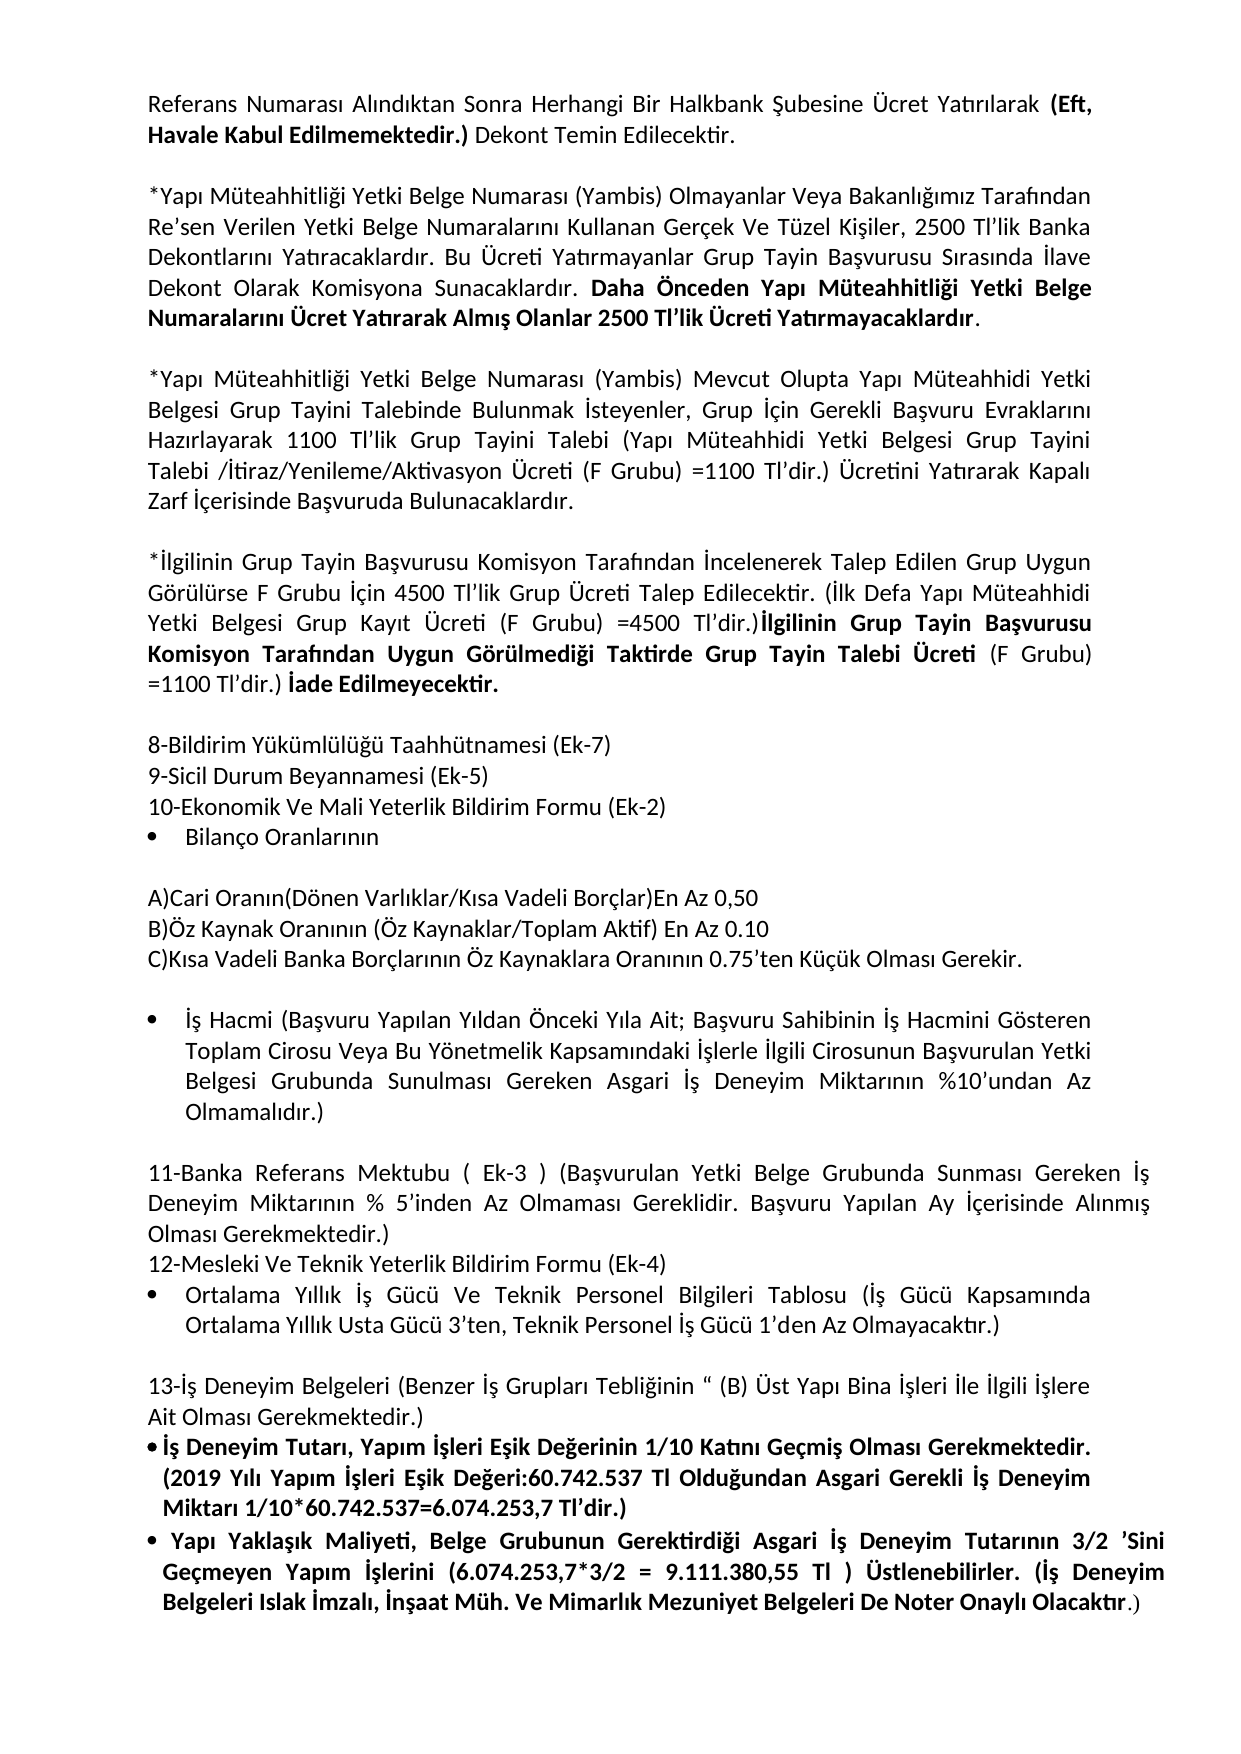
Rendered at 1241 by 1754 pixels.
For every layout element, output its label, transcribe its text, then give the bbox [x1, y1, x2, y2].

text 10-Ekonomik Ve Mali Yeterlik Bildirim Formu (Ek-2) [148, 791, 1092, 821]
text *İlgilinin Grup Tayin Başvurusu Komisyon Tarafından İncelenerek Talep Edilen Grup Uygun Görülürse F Grubu İçin 4500 Tl’lik Grup Ücreti Talep Edilecektir. (İlk Defa Yapı Müteahhidi Yetki Belgesi Grup Kayıt Ücreti (F Grubu) =4500 Tl’dir.)İlgilinin Grup Tayin Başvurusu Komisyon Tarafından Uygun Görülmediği Taktirde Grup Tayin Talebi Ücreti (F Grubu) =1100 Tl’dir.) İade Edilmeyecektir. [148, 546, 1092, 699]
text 8-Bildirim Yükümlülüğü Taahhütnamesi (Ek-7) [148, 729, 1092, 760]
text Yapı Yaklaşık Maliyeti, Belge Grubunun Gerektirdiği Asgari İş Deneyim Tutarının 3/2 ’Sini Geçmeyen Yapım İşlerini (6.074.253,7*3/2 = 9.111.380,55 Tl ) Üstlenebilirler. (İş Deneyim Belgeleri Islak İmzalı, İnşaat Müh. Ve Mimarlık Mezuniyet Belgeleri De Noter Onaylı Olacaktır.) [148, 1525, 1166, 1617]
text B)Öz Kaynak Oranının (Öz Kaynaklar/Toplam Aktif) En Az 0.10 [148, 913, 1092, 943]
text C)Kısa Vadeli Banka Borçlarının Öz Kaynaklara Oranının 0.75’ten Küçük Olması Gerekir. [148, 943, 1092, 974]
list Bilanço Oranlarının [148, 821, 1092, 852]
text *Yapı Müteahhitliği Yetki Belge Numarası (Yambis) Mevcut Olupta Yapı Müteahhidi Yetki Belgesi Grup Tayini Talebinde Bulunmak İsteyenler, Grup İçin Gerekli Başvuru Evraklarını Hazırlayarak 1100 Tl’lik Grup Tayini Talebi (Yapı Müteahhidi Yetki Belgesi Grup Tayini Talebi /İtiraz/Yenileme/Aktivasyon Ücreti (F Grubu) =1100 Tl’dir.) Ücretini Yatırarak Kapalı Zarf İçerisinde Başvuruda Bulunacaklardır. [148, 363, 1092, 516]
text 13-İş Deneyim Belgeleri (Benzer İş Grupları Tebliğinin “ (B) Üst Yapı Bina İşleri İle İlgili İşlere Ait Olması Gerekmektedir.) [148, 1371, 1092, 1432]
text *Yapı Müteahhitliği Yetki Belge Numarası (Yambis) Olmayanlar Veya Bakanlığımız Tarafından Re’sen Verilen Yetki Belge Numaralarını Kullanan Gerçek Ve Tüzel Kişiler, 2500 Tl’lik Banka Dekontlarını Yatıracaklardır. Bu Ücreti Yatırmayanlar Grup Tayin Başvurusu Sırasında İlave Dekont Olarak Komisyona Sunacaklardır. Daha Önceden Yapı Müteahhitliği Yetki Belge Numaralarını Ücret Yatırarak Almış Olanlar 2500 Tl’lik Ücreti Yatırmayacaklardır. [148, 180, 1092, 333]
text 9-Sicil Durum Beyannamesi (Ek-5) [148, 760, 1092, 791]
text 12-Mesleki Ve Teknik Yeterlik Bildirim Formu (Ek-4) [148, 1248, 1092, 1279]
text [148, 89, 1092, 150]
list İş Hacmi (Başvuru Yapılan Yıldan Önceki Yıla Ait; Başvuru Sahibinin İş Hacmini Gösteren Toplam Cirosu Veya Bu Yönetmelik Kapsamındaki İşlerle İlgili Cirosunun Başvurulan Yetki Belgesi Grubunda Sunulması Gereken Asgari İş Deneyim Miktarının %10’undan Az Olmamalıdır.) [148, 1004, 1092, 1126]
list İş Deneyim Tutarı, Yapım İşleri Eşik Değerinin 1/10 Katını Geçmiş Olması Gerekmektedir. (2019 Yılı Yapım İşleri Eşik Değeri:60.742.537 Tl Olduğundan Asgari Gerekli İş Deneyim Miktarı 1/10*60.742.537=6.074.253,7 Tl’dir.) [148, 1432, 1092, 1523]
text 11-Banka Referans Mektubu ( Ek-3 ) (Başvurulan Yetki Belge Grubunda Sunması Gereken İş Deneyim Miktarının % 5’inden Az Olmaması Gereklidir. Başvuru Yapılan Ay İçerisinde Alınmış Olması Gerekmektedir.) [148, 1157, 1152, 1248]
text A)Cari Oranın(Dönen Varlıklar/Kısa Vadeli Borçlar)En Az 0,50 [148, 882, 1092, 913]
list Ortalama Yıllık İş Gücü Ve Teknik Personel Bilgileri Tablosu (İş Gücü Kapsamında Ortalama Yıllık Usta Gücü 3’ten, Teknik Personel İş Gücü 1’den Az Olmayacaktır.) [148, 1279, 1092, 1340]
